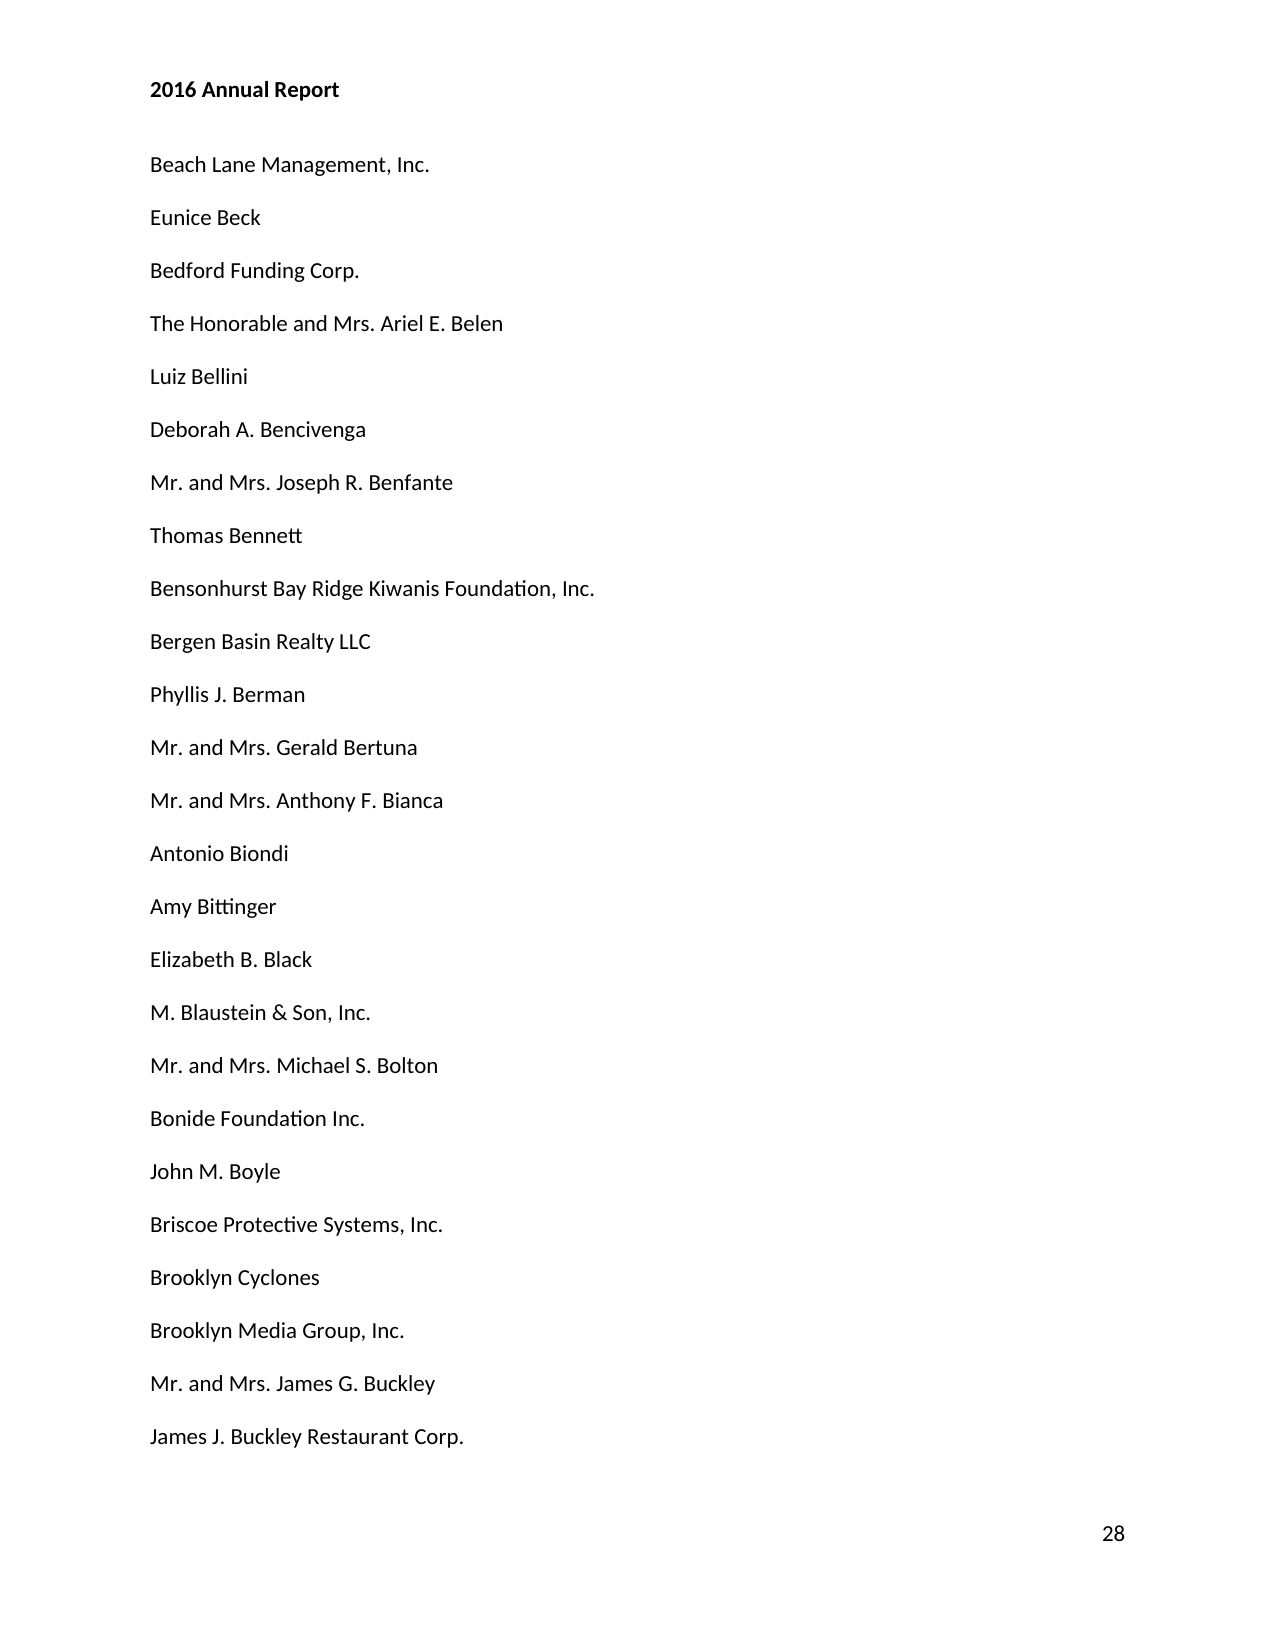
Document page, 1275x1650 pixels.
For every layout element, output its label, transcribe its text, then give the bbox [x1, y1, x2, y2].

text M. Blaustein & Son, Inc. [150, 998, 1125, 1026]
text Mr. and Mrs. Gerald Bertuna [150, 733, 1125, 761]
text Bedford Funding Corp. [150, 256, 1125, 284]
text John M. Boyle [150, 1157, 1125, 1185]
text Phyllis J. Berman [150, 680, 1125, 708]
text Eunice Beck [150, 203, 1125, 231]
text Bonide Foundation Inc. [150, 1104, 1125, 1132]
text Elizabeth B. Black [150, 945, 1125, 973]
text Thomas Bennett [150, 521, 1125, 549]
text Mr. and Mrs. Michael S. Bolton [150, 1051, 1125, 1079]
text Mr. and Mrs. James G. Buckley [150, 1369, 1125, 1397]
text Bensonhurst Bay Ridge Kiwanis Foundation, Inc. [150, 574, 1125, 602]
text Brooklyn Media Group, Inc. [150, 1316, 1125, 1344]
text Deborah A. Bencivenga [150, 415, 1125, 443]
text Luiz Bellini [150, 362, 1125, 390]
text Amy Bittinger [150, 892, 1125, 920]
text James J. Buckley Restaurant Corp. [150, 1422, 1125, 1451]
text Mr. and Mrs. Anthony F. Bianca [150, 786, 1125, 814]
text Antonio Biondi [150, 839, 1125, 867]
text Brooklyn Cyclones [150, 1263, 1125, 1291]
text Mr. and Mrs. Joseph R. Benfante [150, 468, 1125, 496]
text The Honorable and Mrs. Ariel E. Belen [150, 309, 1125, 337]
text Briscoe Protective Systems, Inc. [150, 1210, 1125, 1238]
text Beach Lane Management, Inc. [150, 150, 1125, 178]
text Bergen Basin Realty LLC [150, 627, 1125, 655]
